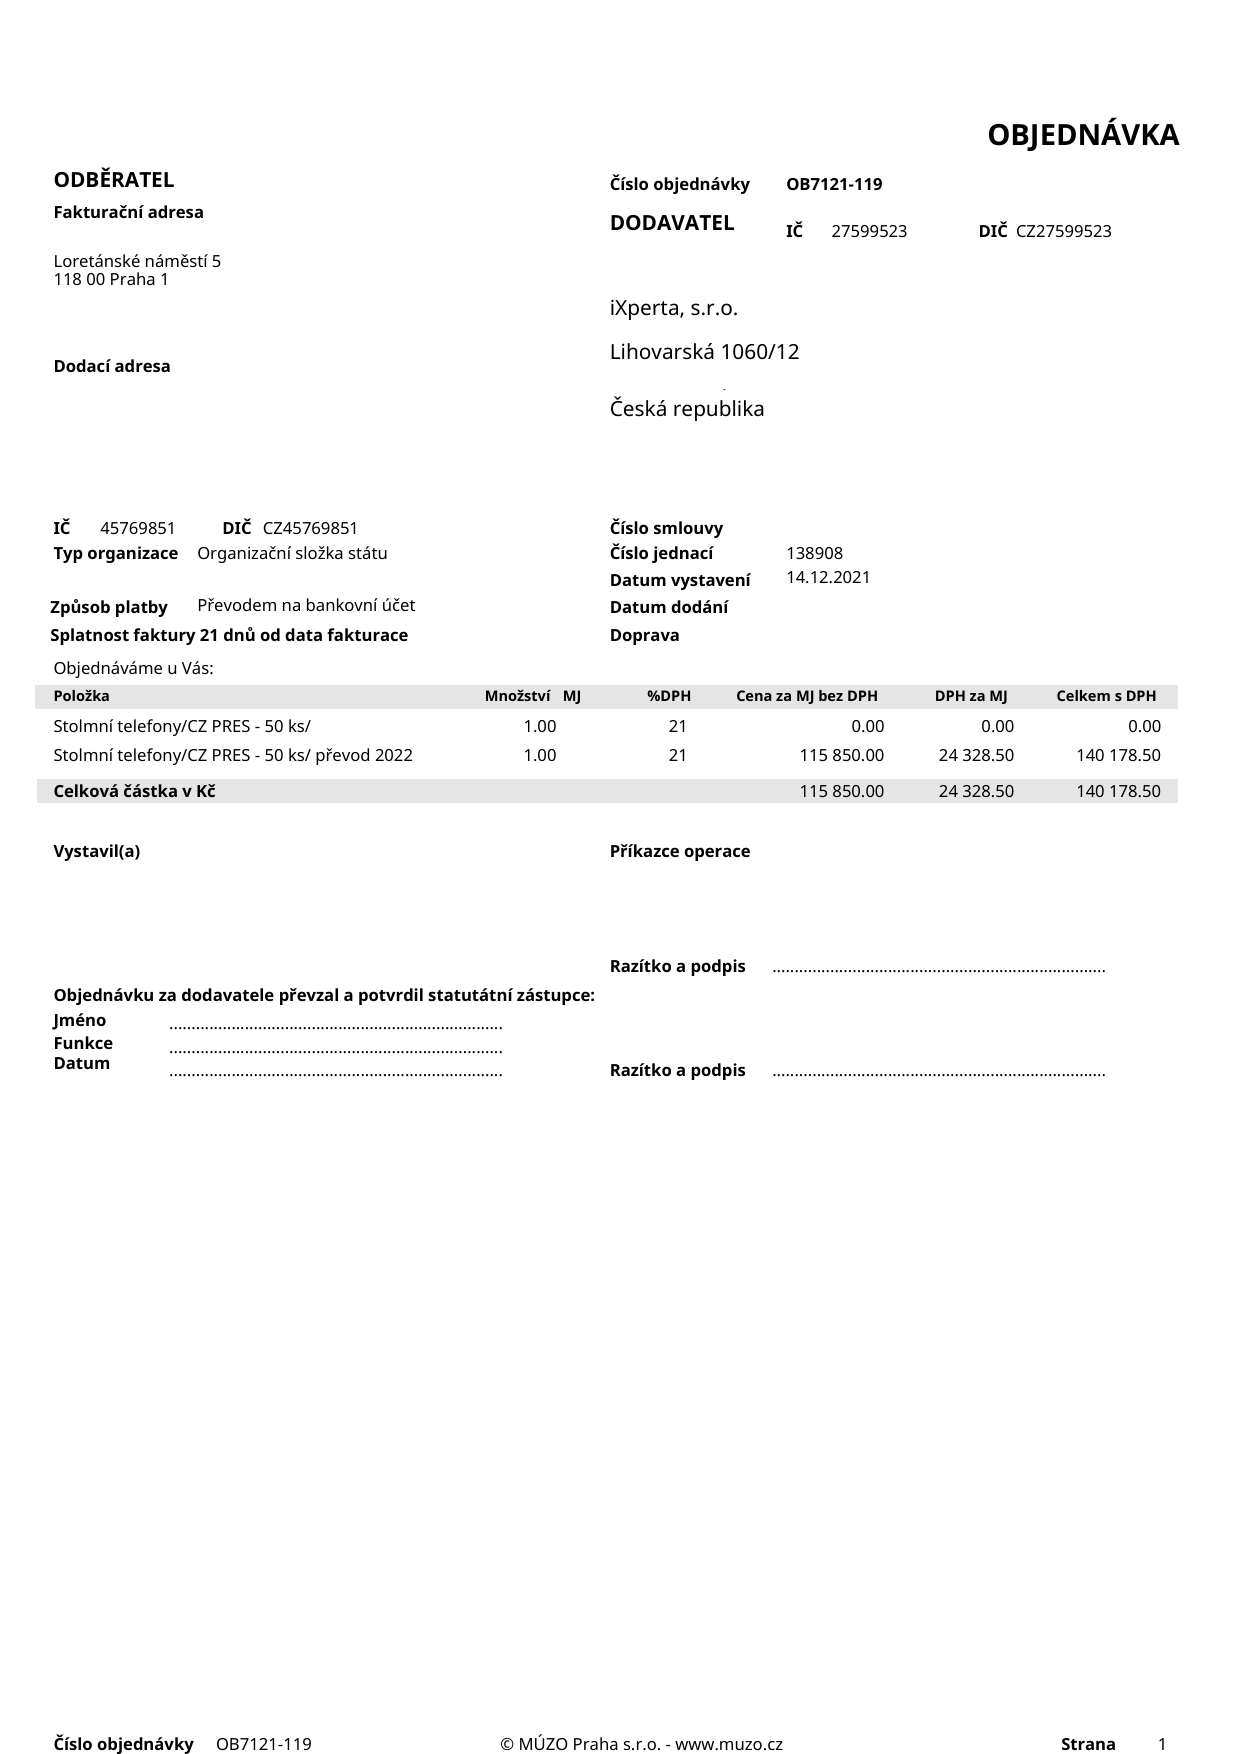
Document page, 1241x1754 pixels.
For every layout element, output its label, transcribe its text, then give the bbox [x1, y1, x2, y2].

text 118 00 Praha 1 [22, 271, 1218, 289]
text Datum vystavení 14.12.2021 [22, 572, 1218, 591]
text Způsob platby Převodem na bankovní účet Datum dodání [22, 599, 1218, 618]
text Jméno ........................................................................... [22, 1011, 1218, 1030]
text Splatnost faktury 21 dnů od data fakturace Doprava [22, 626, 1218, 645]
text Datum ........................................................................... Razítko a podpis ........................................................................... [22, 1061, 1218, 1080]
text Stolmní telefony/CZ PRES - 50 ks/ 1.00 21 0.00 0.00 0.00 [22, 718, 1218, 736]
text Stolmní telefony/CZ PRES - 50 ks/ převod 2022 1.00 21 115 850.00 24 328.50 140 178.50 [22, 747, 1218, 766]
text Dodací adresa Lihovarská 1060/12 [22, 357, 1218, 376]
text iXperta, s.r.o. [22, 296, 1218, 321]
text Typ organizace Organizační složka státu Číslo jednací 138908 [22, 545, 1218, 563]
text Funkce ........................................................................... [22, 1034, 1218, 1053]
text Objednáváme u Vás: [22, 659, 1218, 678]
text Fakturační adresa DODAVATEL IČ 27599523 DIČ CZ27599523 [22, 223, 1218, 242]
text Položka Množství MJ %DPH Cena za MJ bez DPH DPH za MJ Celkem s DPH [22, 688, 1218, 705]
text Česká republika [22, 397, 1218, 422]
text Vystavil(a) Příkazce operace [22, 843, 1218, 861]
text IČ 45769851 DIČ CZ45769851 Číslo smlouvy [22, 520, 1218, 538]
text Loretánské náměstí 5 [22, 252, 1218, 271]
text ODBĚRATEL Číslo objednávky OB7121-119 [22, 175, 1218, 194]
text Razítko a podpis ........................................................................... [22, 957, 1218, 976]
text OBJEDNÁVKA [22, 119, 1218, 152]
text Celková částka v Kč 115 850.00 24 328.50 140 178.50 [22, 782, 1218, 801]
text Objednávku za dodavatele převzal a potvrdil statutátní zástupce: [22, 986, 1218, 1005]
